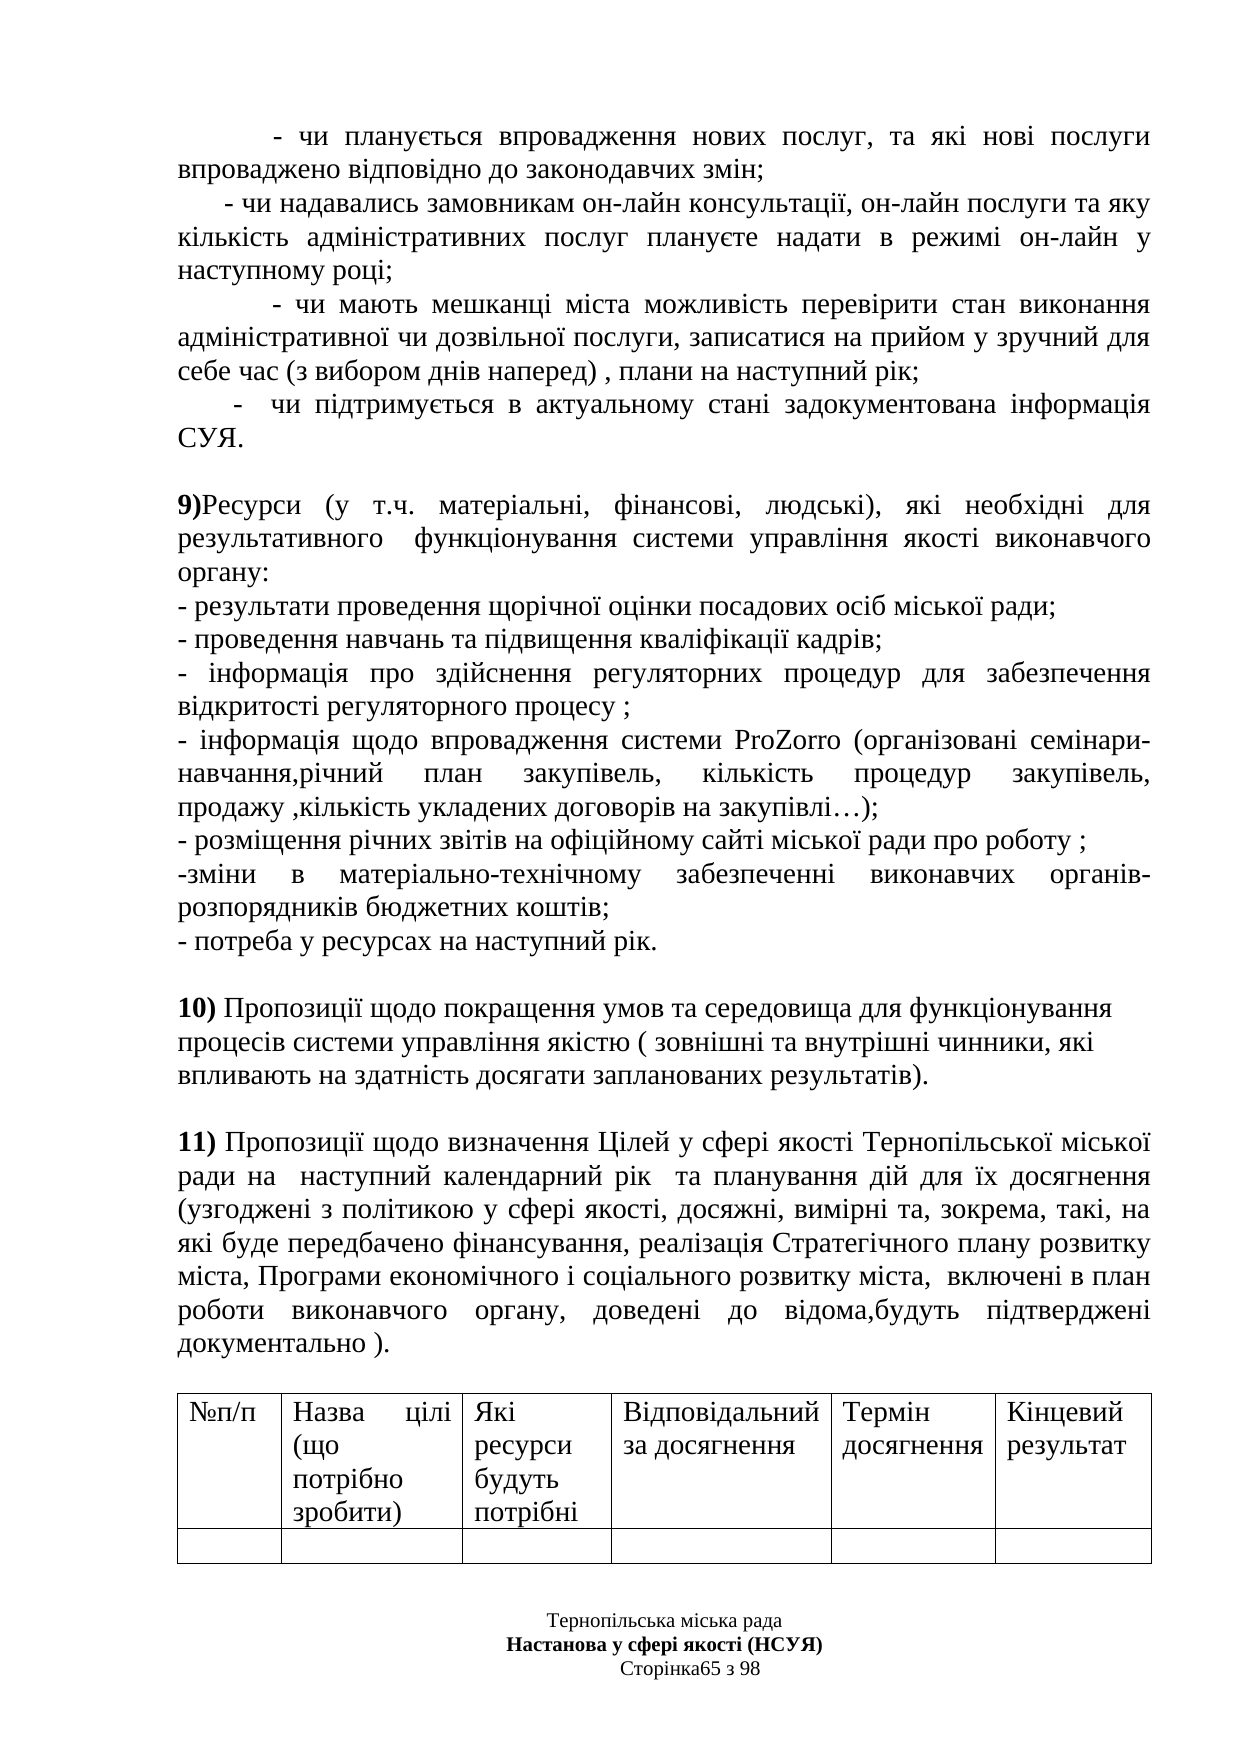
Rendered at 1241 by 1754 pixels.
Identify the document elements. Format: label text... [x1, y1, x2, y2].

text - чи мають мешканці міста можливість перевірити стан виконання адміністративної чи дозвільної послуги, записатися на прийом у зручний для себе час (з вибором днів наперед) , плани на наступний рік; [177, 286, 1152, 386]
text 10) Пропозиції щодо покращення умов та середовища для функціонування процесів системи управління якістю ( зовнішні та внутрішні чинники, які впливають на здатність досягати запланованих результатів). [177, 990, 1152, 1091]
table_header Відповідальний за досягнення [612, 1394, 831, 1528]
text - потреба у ресурсах на наступний рік. [177, 923, 1152, 957]
table_header Термін досягнення [832, 1394, 995, 1528]
text - чи підтримується в актуальному стані задокументована інформація СУЯ. [177, 386, 1152, 453]
table_cell [463, 1529, 611, 1562]
table_cell [282, 1529, 462, 1562]
text - результати проведення щорічної оцінки посадових осіб міської ради; [177, 588, 1152, 621]
table_cell [612, 1529, 831, 1562]
table_header Які ресурси будуть потрібні [463, 1394, 611, 1528]
text - чи надавались замовникам он-лайн консультації, он-лайн послуги та яку кількість адміністративних послуг плануєте надати в режимі он-лайн у наступному році; [177, 185, 1152, 286]
table_header Кінцевий результат [996, 1394, 1151, 1528]
table_cell [996, 1529, 1151, 1562]
table_header №п/п [178, 1394, 281, 1528]
table_header Назва цілі (що потрібно зробити) [282, 1394, 462, 1528]
table_cell 1. [178, 1529, 281, 1562]
text 11) Пропозиції щодо визначення Цілей у сфері якості Тернопільської міської ради на наступний календарний рік та планування дій для їх досягнення (узгоджені з політикою у сфері якості, досяжні, вимірні та, зокрема, такі, на які буде передбачено фінансування, реалізація Стратегічного плану розвитку міста, Програми економічного і соціального розвитку міста, включені в план роботи виконавчого органу, доведені до відома,будуть підтверджені документально ). [177, 1124, 1152, 1359]
text - проведення навчань та підвищення кваліфікації кадрів; [177, 621, 1152, 655]
text 9)Ресурси (у т.ч. матеріальні, фінансові, людські), які необхідні для результативного функціонування системи управління якості виконавчого органу: [177, 487, 1152, 588]
text - інформація щодо впровадження системи ProZorro (організовані семінари-навчання,річний план закупівель, кількість процедур закупівель, продажу ,кількість укладених договорів на закупівлі…); [177, 722, 1152, 822]
text - інформація про здійснення регуляторних процедур для забезпечення відкритості регуляторного процесу ; [177, 655, 1152, 722]
table_cell [832, 1529, 995, 1562]
text - чи планується впровадження нових послуг, та які нові послуги впроваджено відповідно до законодавчих змін; [177, 118, 1152, 185]
text - розміщення річних звітів на офіційному сайті міської ради про роботу ; [177, 822, 1152, 856]
text -зміни в матеріально-технічному забезпеченні виконавчих органів-розпорядників бюджетних коштів; [177, 856, 1152, 923]
